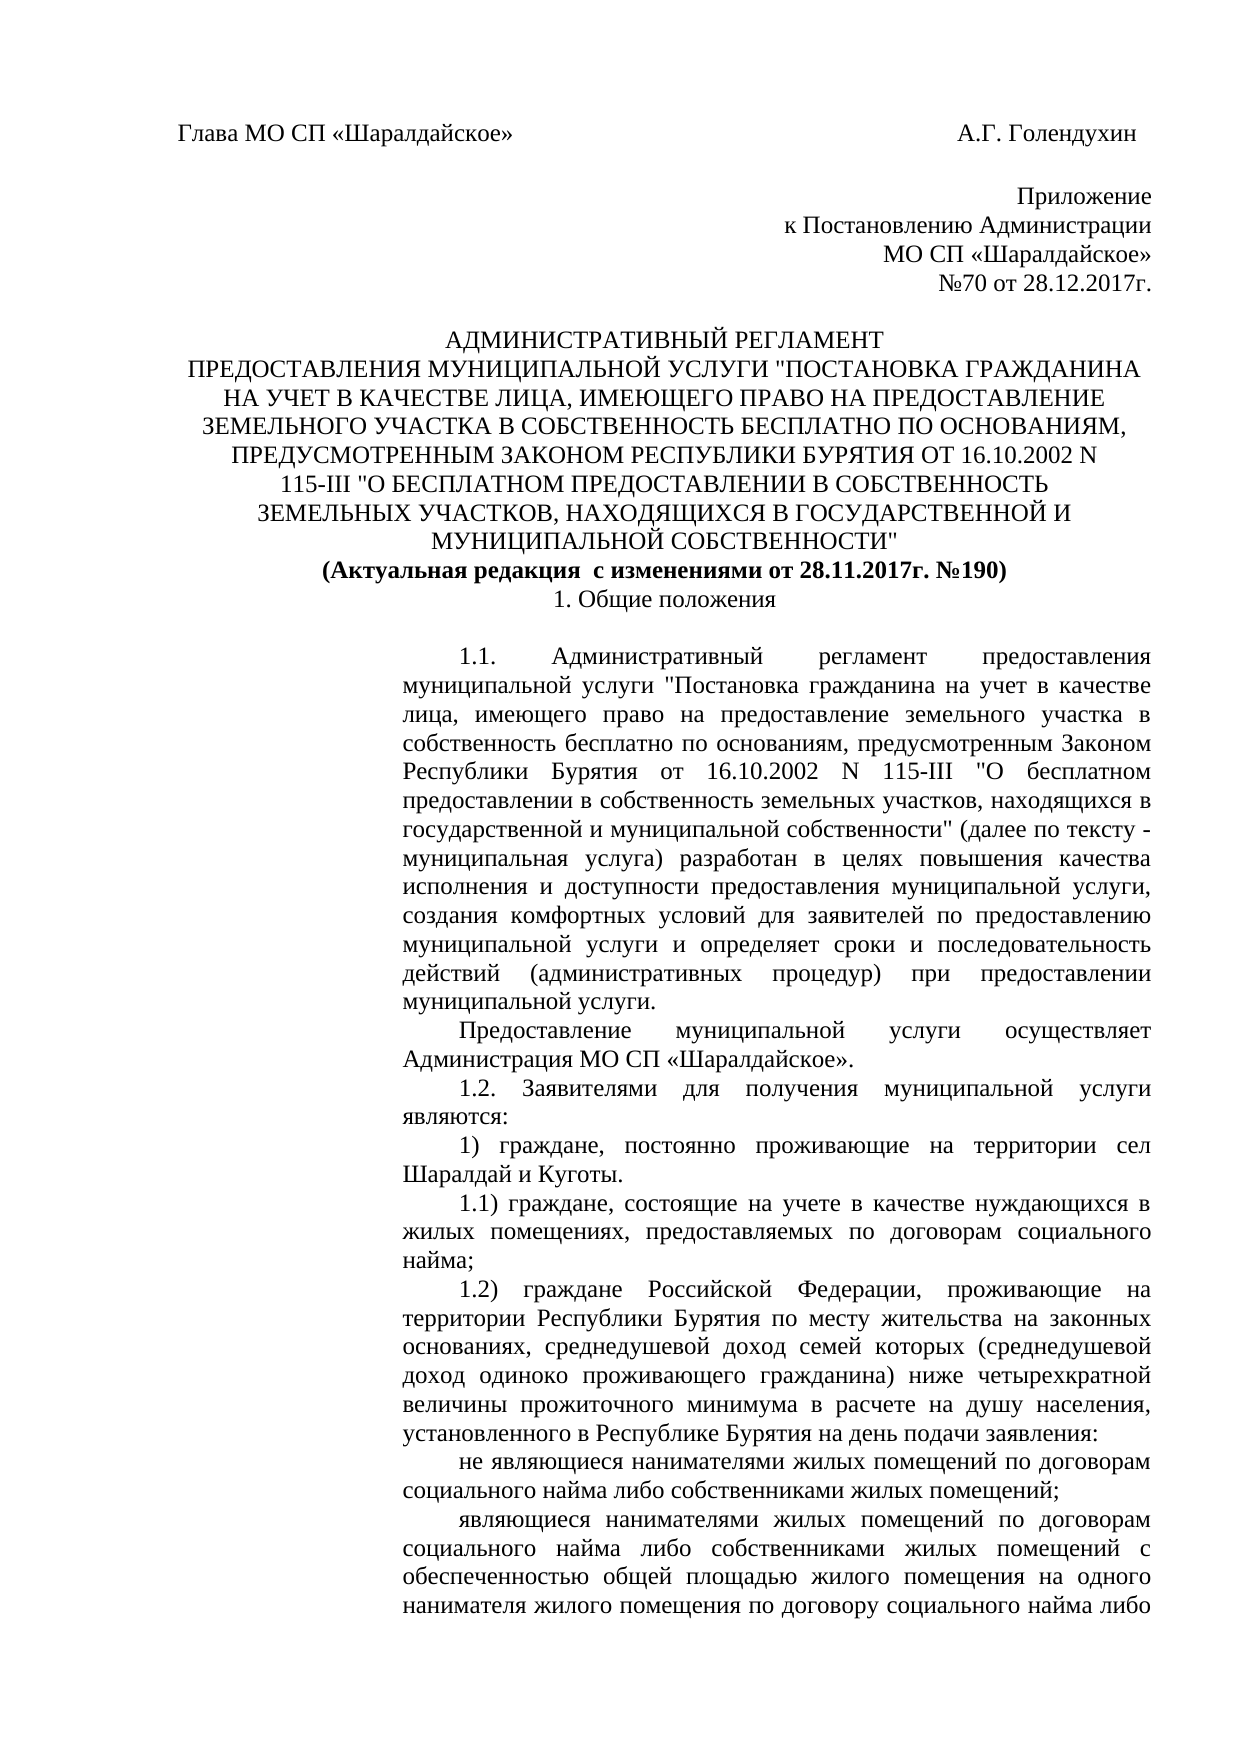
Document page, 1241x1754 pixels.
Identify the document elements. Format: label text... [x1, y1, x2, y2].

title ЗЕМЕЛЬНОГО УЧАСТКА В СОБСТВЕННОСТЬ БЕСПЛАТНО ПО ОСНОВАНИЯМ, [177, 411, 1152, 440]
text 1.1. Административный регламент предоставления муниципальной услуги "Постановка гражданина на учет в качестве лица, имеющего право на предоставление земельного участка в собственность бесплатно по основаниям, предусмотренным Законом Республики Бурятия от 16.10.2002 N 115-III "О бесплатном предоставлении в собственность земельных участков, находящихся в государственной и муниципальной собственности" (далее по тексту - муниципальная услуга) разработан в целях повышения качества исполнения и доступности предоставления муниципальной услуги, создания комфортных условий для заявителей по предоставлению муниципальной услуги и определяет сроки и последовательность действий (административных процедур) при предоставлении муниципальной услуги. [402, 641, 1152, 1015]
title НА УЧЕТ В КАЧЕСТВЕ ЛИЦА, ИМЕЮЩЕГО ПРАВО НА ПРЕДОСТАВЛЕНИЕ [177, 383, 1152, 411]
title ПРЕДОСТАВЛЕНИЯ МУНИЦИПАЛЬНОЙ УСЛУГИ "ПОСТАНОВКА ГРАЖДАНИНА [177, 354, 1152, 383]
text Глава МО СП «Шаралдайское» А.Г. Голендухин [177, 118, 1152, 147]
text 1.1) граждане, состоящие на учете в качестве нуждающихся в жилых помещениях, предоставляемых по договорам социального найма; [402, 1188, 1152, 1274]
text 1. Общие положения [177, 584, 1152, 613]
text (Актуальная редакция с изменениями от 28.11.2017г. №190) [177, 555, 1152, 584]
text 1) граждане, постоянно проживающие на территории сел Шаралдай и Куготы. [402, 1130, 1152, 1188]
text №70 от 28.12.2017г. [177, 268, 1152, 296]
text Приложение [177, 181, 1152, 210]
text 1.2) граждане Российской Федерации, проживающие на территории Республики Бурятия по месту жительства на законных основаниях, среднедушевой доход семей которых (среднедушевой доход одиноко проживающего гражданина) ниже четырехкратной величины прожиточного минимума в расчете на душу населения, установленного в Республике Бурятия на день подачи заявления: [402, 1274, 1152, 1446]
title ПРЕДУСМОТРЕННЫМ ЗАКОНОМ РЕСПУБЛИКИ БУРЯТИЯ ОТ 16.10.2002 N [177, 440, 1152, 469]
text не являющиеся нанимателями жилых помещений по договорам социального найма либо собственниками жилых помещений; [402, 1446, 1152, 1504]
text к Постановлению Администрации [177, 210, 1152, 239]
title АДМИНИСТРАТИВНЫЙ РЕГЛАМЕНТ [177, 325, 1152, 354]
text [402, 1504, 1152, 1619]
text МО СП «Шаралдайское» [177, 239, 1152, 268]
title 115-III "О БЕСПЛАТНОМ ПРЕДОСТАВЛЕНИИ В СОБСТВЕННОСТЬ [177, 469, 1152, 498]
text 1.2. Заявителями для получения муниципальной услуги являются: [402, 1073, 1152, 1130]
title МУНИЦИПАЛЬНОЙ СОБСТВЕННОСТИ" [177, 526, 1152, 555]
text Предоставление муниципальной услуги осуществляет Администрация МО СП «Шаралдайское». [402, 1015, 1152, 1073]
title ЗЕМЕЛЬНЫХ УЧАСТКОВ, НАХОДЯЩИХСЯ В ГОСУДАРСТВЕННОЙ И [177, 498, 1152, 526]
